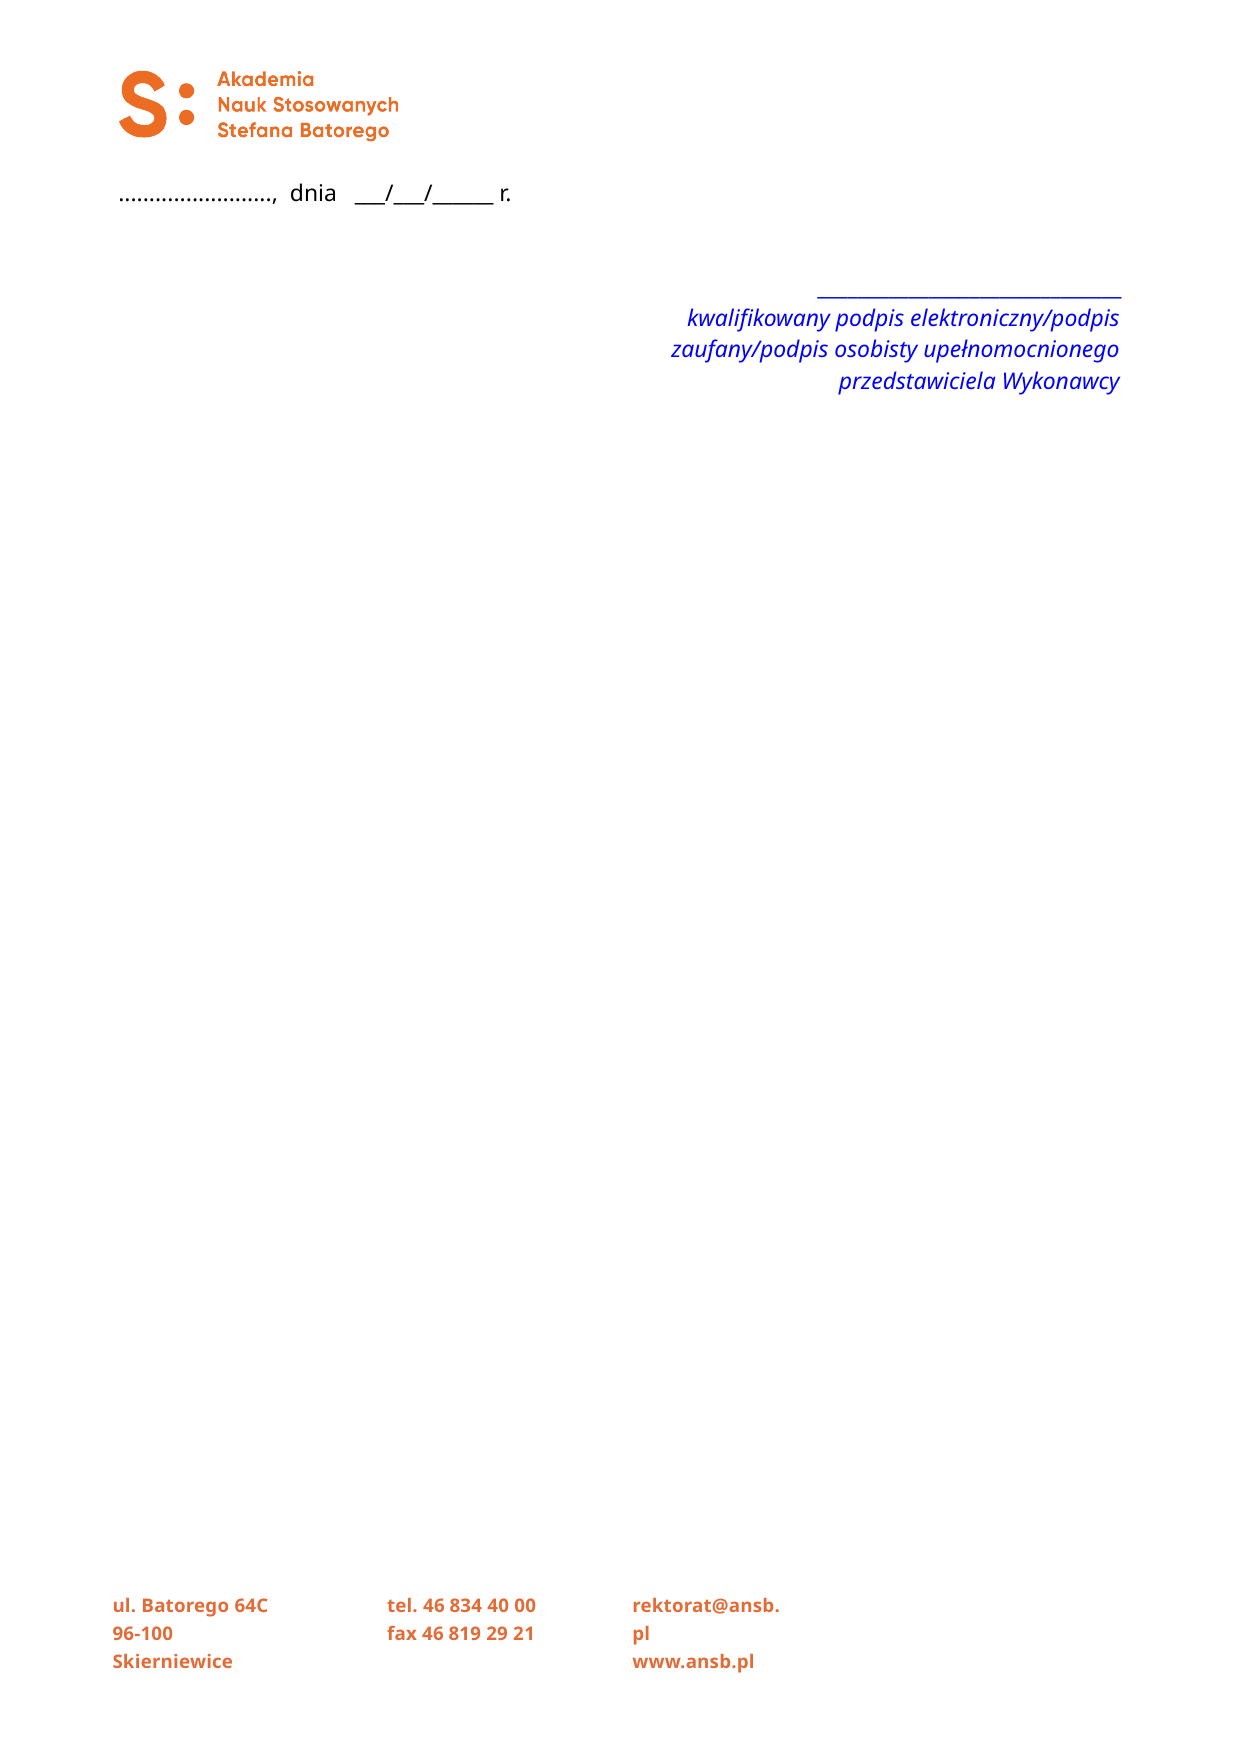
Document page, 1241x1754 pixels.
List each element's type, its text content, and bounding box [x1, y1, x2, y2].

list ______________________________ [118, 271, 1122, 302]
picture [118, 70, 398, 142]
list kwalifikowany podpis elektroniczny/podpis [118, 302, 1122, 333]
text przedstawiciela Wykonawcy [162, 365, 1122, 396]
list zaufany/podpis osobisty upełnomocnionego [118, 333, 1122, 365]
text ........................., dnia ___/___/______ r. [118, 177, 1093, 208]
